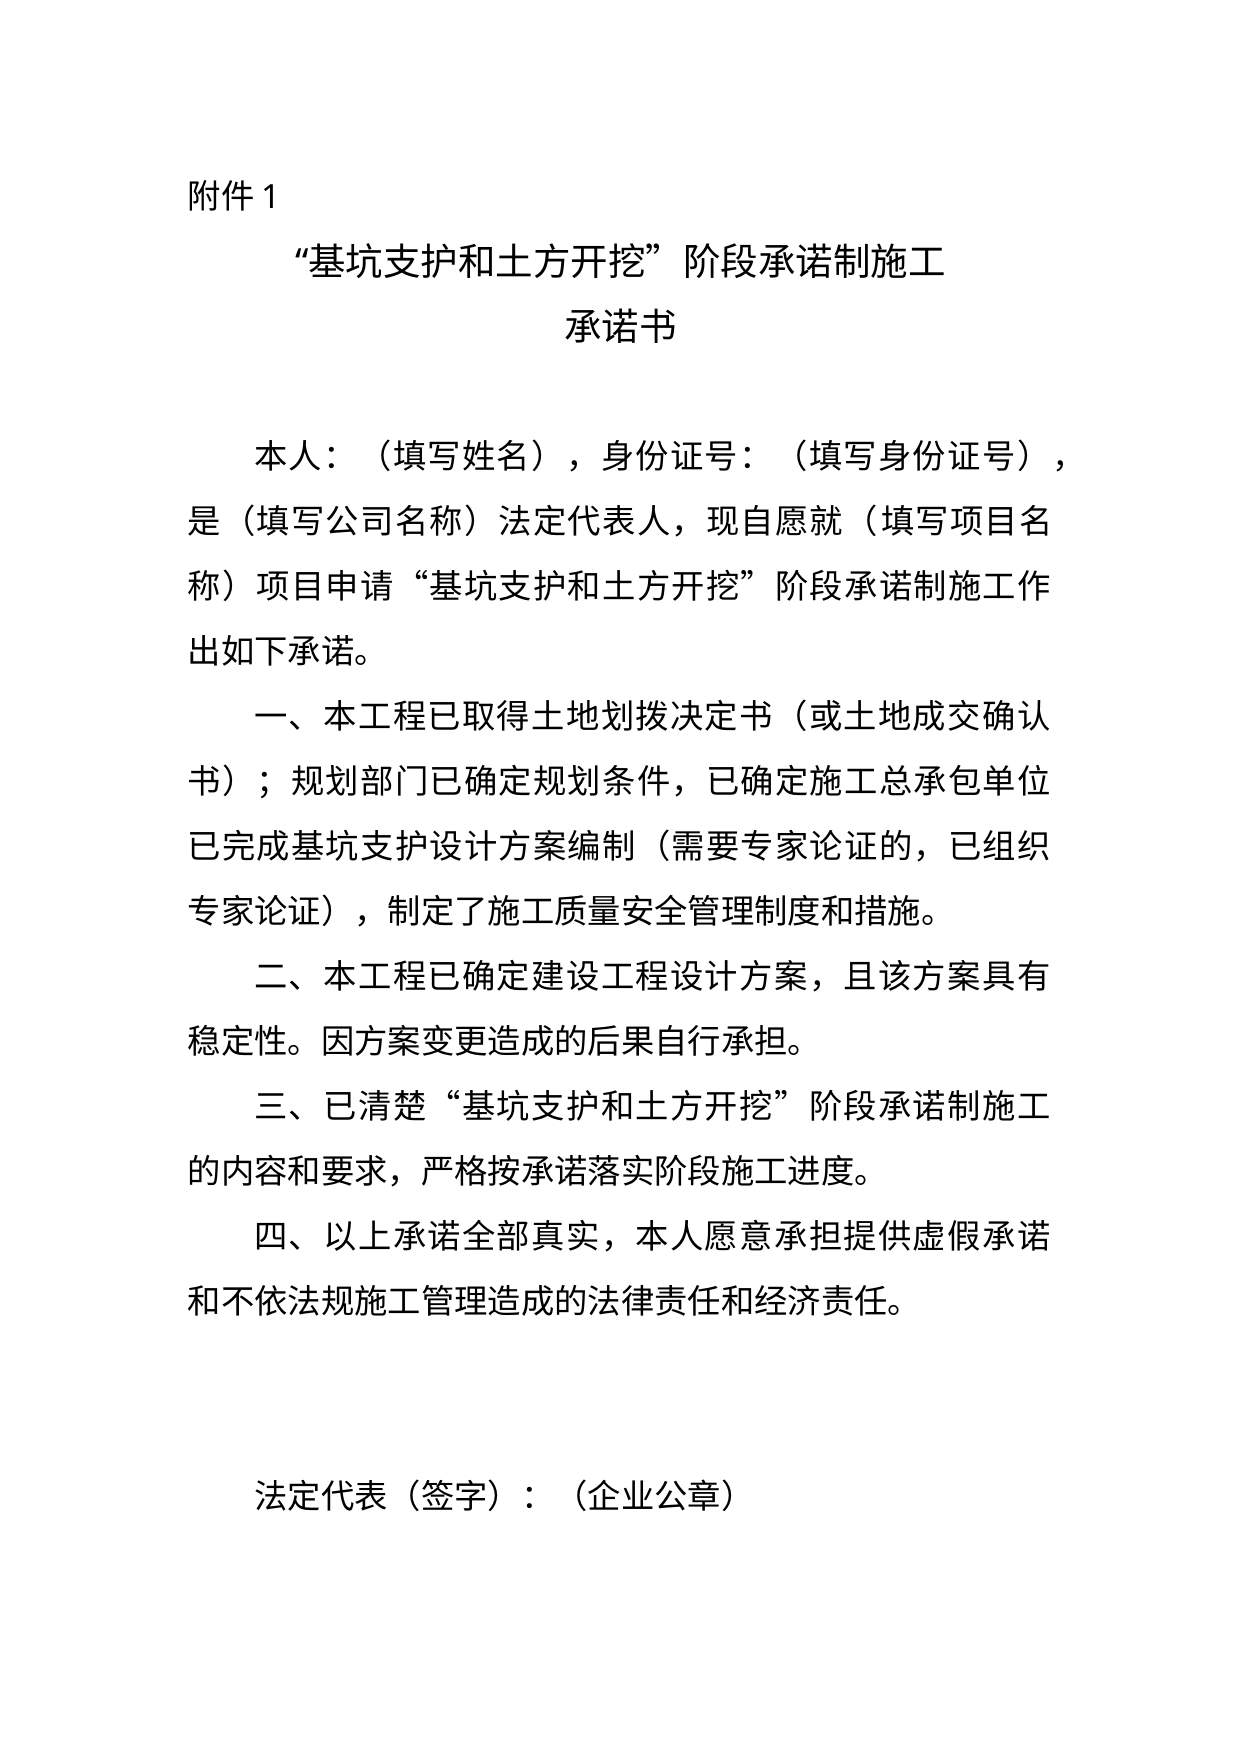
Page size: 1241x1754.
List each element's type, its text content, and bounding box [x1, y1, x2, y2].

text 四、以上承诺全部真实，本人愿意承担提供虚假承诺和不依法规施工管理造成的法律责任和经济责任。 [187, 1202, 1053, 1332]
text 一、本工程已取得土地划拨决定书（或土地成交确认书）；规划部门已确定规划条件，已确定施工总承包单位，已完成基坑支护设计方案编制（需要专家论证的，已组织专家论证），制定了施工质量安全管理制度和措施。 [187, 682, 1053, 942]
text 二、本工程已确定建设工程设计方案，且该方案具有稳定性。因方案变更造成的后果自行承担。 [187, 942, 1053, 1072]
text 承诺书 [187, 292, 1053, 357]
text 法定代表（签字）：（企业公章） [187, 1462, 1053, 1527]
text “基坑支护和土方开挖”阶段承诺制施工 [187, 227, 1053, 292]
text 本人：（填写姓名），身份证号：（填写身份证号），是（填写公司名称）法定代表人，现自愿就（填写项目名称）项目申请“基坑支护和土方开挖”阶段承诺制施工作出如下承诺。 [187, 422, 1053, 682]
text 三、已清楚“基坑支护和土方开挖”阶段承诺制施工的内容和要求，严格按承诺落实阶段施工进度。 [187, 1072, 1053, 1202]
text 附件1 [187, 162, 1053, 227]
